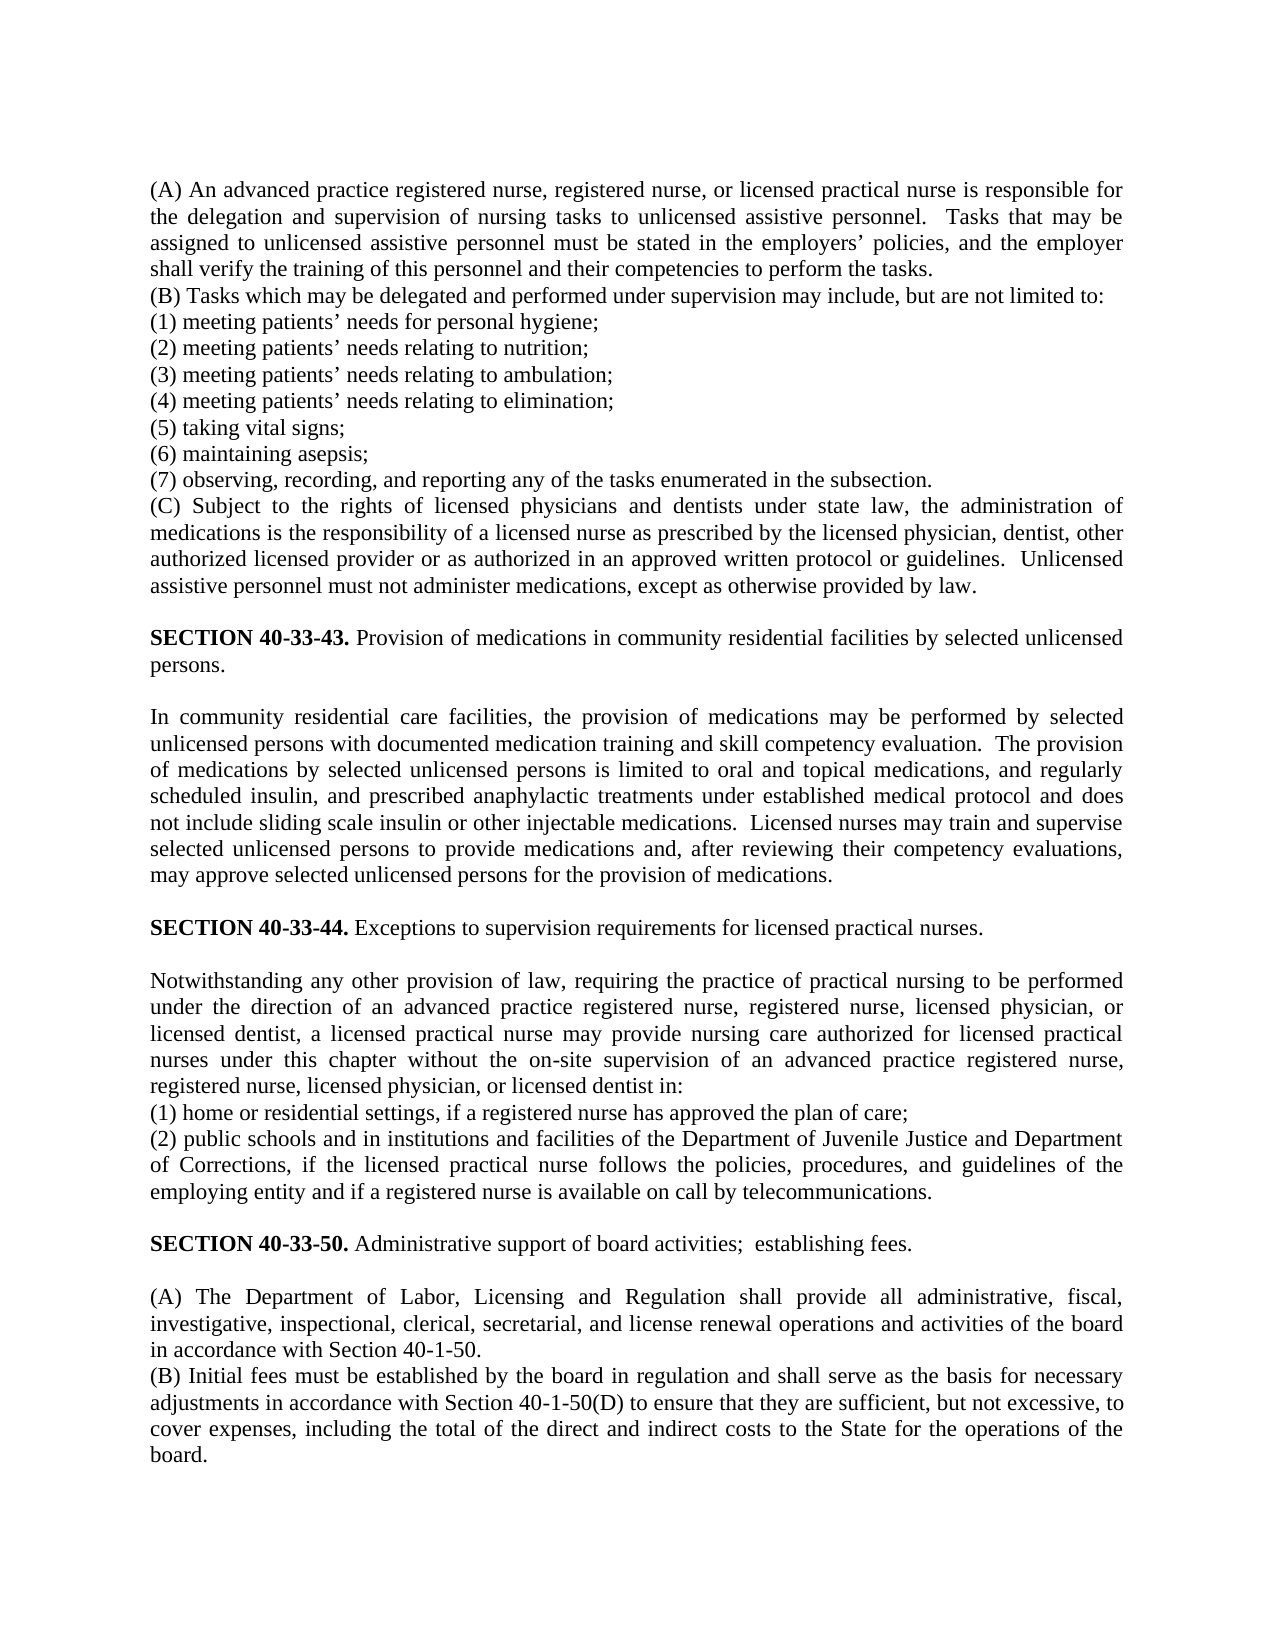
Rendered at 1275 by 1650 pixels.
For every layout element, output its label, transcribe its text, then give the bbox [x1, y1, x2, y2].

text (7) observing, recording, and reporting any of the tasks enumerated in the subsection. [150, 466, 1125, 493]
text (C) Subject to the rights of licensed physicians and dentists under state law, the administration of medications is the responsibility of a licensed nurse as prescribed by the licensed physician, dentist, other authorized licensed provider or as authorized in an approved written protocol or guidelines. Unlicensed assistive personnel must not administer medications, except as otherwise provided by law. [150, 493, 1125, 598]
text (2) meeting patients’ needs relating to nutrition; [150, 334, 1125, 361]
text SECTION 40-33-50. Administrative support of board activities; establishing fees. [150, 1231, 1125, 1257]
text (A) An advanced practice registered nurse, registered nurse, or licensed practical nurse is responsible for the delegation and supervision of nursing tasks to unlicensed assistive personnel. Tasks that may be assigned to unlicensed assistive personnel must be stated in the employers’ policies, and the employer shall verify the training of this personnel and their competencies to perform the tasks. [150, 176, 1125, 282]
text SECTION 40-33-44. Exceptions to supervision requirements for licensed practical nurses. [150, 914, 1125, 941]
text In community residential care facilities, the provision of medications may be performed by selected unlicensed persons with documented medication training and skill competency evaluation. The provision of medications by selected unlicensed persons is limited to oral and topical medications, and regularly scheduled insulin, and prescribed anaphylactic treatments under established medical protocol and does not include sliding scale insulin or other injectable medications. Licensed nurses may train and supervise selected unlicensed persons to provide medications and, after reviewing their competency evaluations, may approve selected unlicensed persons for the provision of medications. [150, 703, 1125, 888]
text (A) The Department of Labor, Licensing and Regulation shall provide all administrative, fiscal, investigative, inspectional, clerical, secretarial, and license renewal operations and activities of the board in accordance with Section 40-1-50. [150, 1283, 1125, 1362]
text SECTION 40-33-43. Provision of medications in community residential facilities by selected unlicensed persons. [150, 624, 1125, 677]
text (2) public schools and in institutions and facilities of the Department of Juvenile Justice and Department of Corrections, if the licensed practical nurse follows the policies, procedures, and guidelines of the employing entity and if a registered nurse is available on call by telecommunications. [150, 1125, 1125, 1204]
text Notwithstanding any other provision of law, requiring the practice of practical nursing to be performed under the direction of an advanced practice registered nurse, registered nurse, licensed physician, or licensed dentist, a licensed practical nurse may provide nursing care authorized for licensed practical nurses under this chapter without the on-site supervision of an advanced practice registered nurse, registered nurse, licensed physician, or licensed dentist in: [150, 967, 1125, 1099]
text (B) Tasks which may be delegated and performed under supervision may include, but are not limited to: [150, 282, 1125, 308]
text (1) home or residential settings, if a registered nurse has approved the plan of care; [150, 1099, 1125, 1125]
text (4) meeting patients’ needs relating to elimination; [150, 387, 1125, 413]
text (3) meeting patients’ needs relating to ambulation; [150, 361, 1125, 387]
text (B) Initial fees must be established by the board in regulation and shall serve as the basis for necessary adjustments in accordance with Section 40-1-50(D) to ensure that they are sufficient, but not excessive, to cover expenses, including the total of the direct and indirect costs to the State for the operations of the board. [150, 1362, 1125, 1468]
text (6) maintaining asepsis; [150, 440, 1125, 466]
text (1) meeting patients’ needs for personal hygiene; [150, 308, 1125, 334]
text (5) taking vital signs; [150, 413, 1125, 440]
